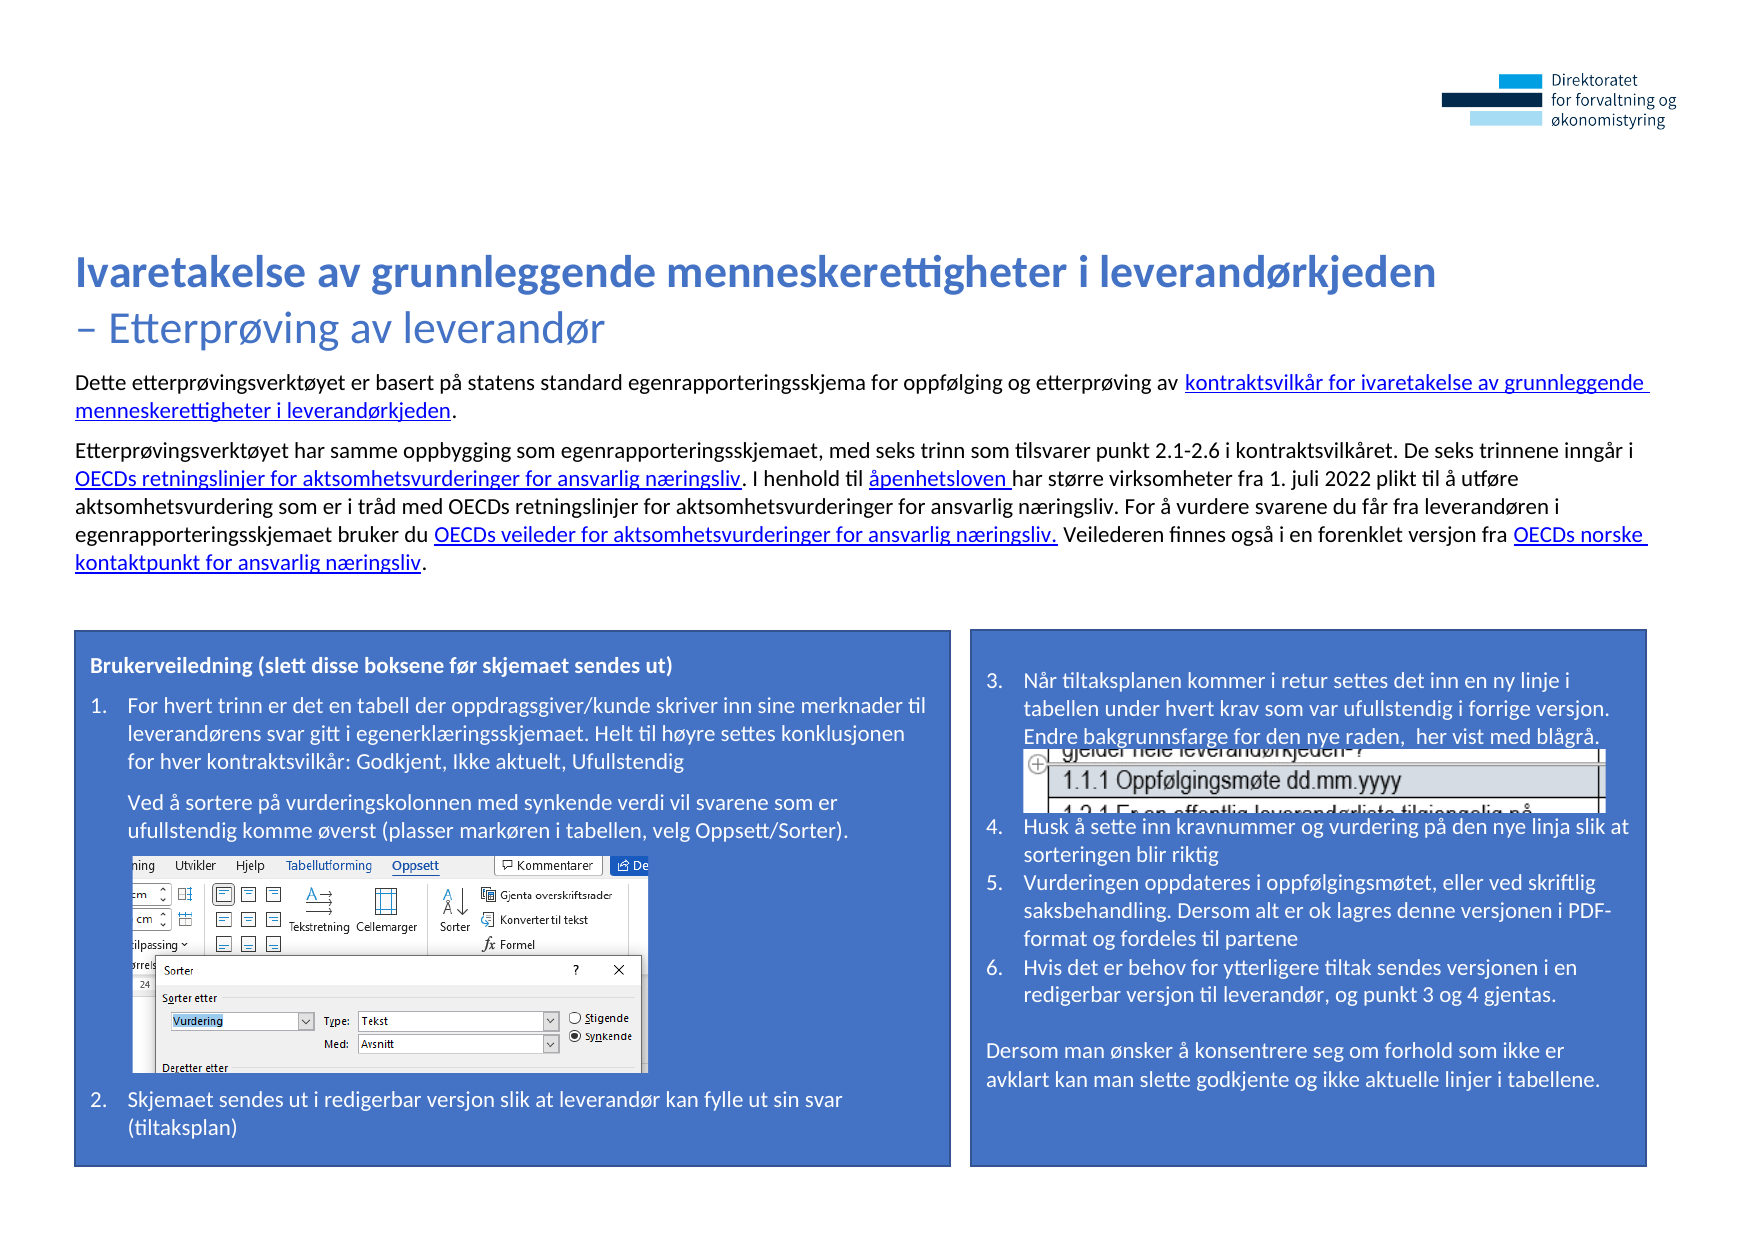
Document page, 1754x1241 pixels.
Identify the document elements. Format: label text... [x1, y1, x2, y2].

title Ivaretakelse av grunnleggende menneskerettigheter i leverandørkjeden [75, 243, 1679, 299]
text Etterprøvingsverktøyet har samme oppbygging som egenrapporteringsskjemaet, med seks trinn som tilsvarer punkt 2.1-2.6 i kontraktsvilkåret. De seks trinnene inngår i OECDs retningslinjer for aktsomhetsvurderinger for ansvarlig næringsliv. I henhold til åpenhetsloven har større virksomheter fra 1. juli 2022 plikt til å utføre aktsomhetsvurdering som er i tråd med OECDs retningslinjer for aktsomhetsvurderinger for ansvarlig næringsliv. For å vurdere svarene du får fra leverandøren i egenrapporteringsskjemaet bruker du OECDs veileder for aktsomhetsvurderinger for ansvarlig næringsliv. Veilederen finnes også i en forenklet versjon fra OECDs norske kontaktpunkt for ansvarlig næringsliv. [75, 436, 1679, 576]
text Dette etterprøvingsverktøyet er basert på statens standard egenrapporteringsskjema for oppfølging og etterprøving av kontraktsvilkår for ivaretakelse av grunnleggende menneskerettigheter i leverandørkjeden. [75, 368, 1679, 424]
title – Etterprøving av leverandør [75, 299, 1679, 355]
picture [1441, 73, 1679, 132]
picture [1023, 749, 1606, 813]
picture [132, 856, 649, 1073]
